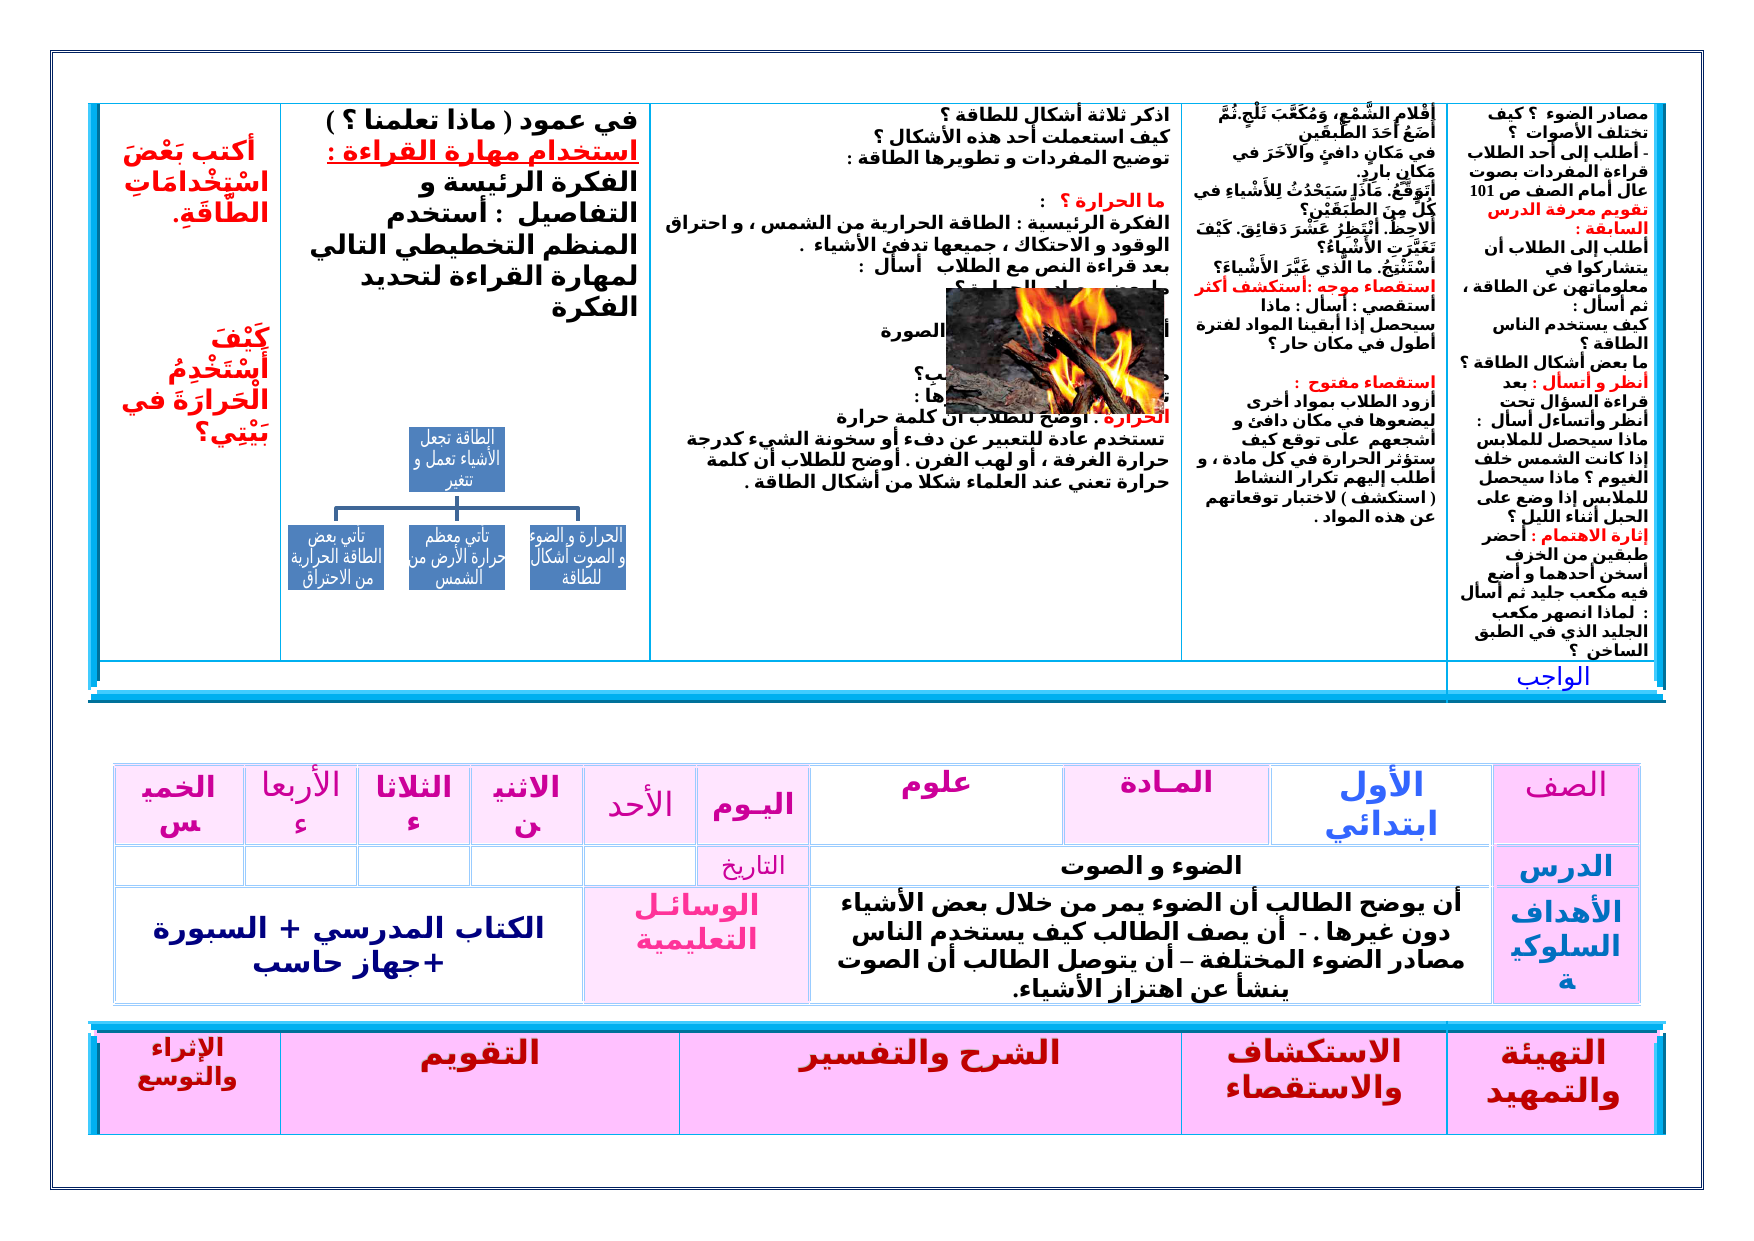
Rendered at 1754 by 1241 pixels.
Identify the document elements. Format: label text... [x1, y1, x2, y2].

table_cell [1182, 104, 1446, 660]
table_header الأول ابتدائي [1270, 766, 1491, 843]
table_cell [116, 847, 243, 885]
table_header الشرح والتفسير [680, 1033, 1181, 1134]
table_header اليـوم [697, 764, 810, 843]
table_cell [94, 662, 1446, 690]
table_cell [100, 104, 280, 660]
table_cell الكتاب المدرسي + السبورة +جهاز حاسب [114, 885, 584, 1003]
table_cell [1448, 104, 1654, 660]
table_cell الضوء و الصوت [811, 844, 1491, 885]
table_header التهيئة والتمهيد [1448, 1030, 1660, 1134]
table_header علوم [810, 766, 1063, 843]
table_cell الوسائـل التعليمية [584, 885, 810, 1003]
table_header التقويم [281, 1033, 679, 1134]
table_header الاستكشاف والاستقصاء [1182, 1033, 1446, 1134]
table_header الصف [1494, 764, 1640, 843]
table_header الإثراء والتوسع [94, 1030, 280, 1134]
table_header الخميس [114, 766, 244, 843]
table_header الأربعاء [244, 766, 357, 843]
table_cell [472, 847, 582, 885]
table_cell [651, 104, 1181, 660]
table_header الثلاثاء [358, 766, 470, 843]
table_cell الأهداف السلوكية [1493, 885, 1640, 1003]
table_cell الدرس [1494, 844, 1638, 885]
table_cell [586, 848, 694, 884]
table_cell التاريخ [698, 847, 808, 885]
table_cell [246, 847, 356, 885]
table_header الاثنين [470, 764, 584, 843]
table_cell أن يوضح الطالب أن الضوء يمر من خلال بعض الأشياء دون غيرها . - أن يصف الطالب كيف يستخدم الناس مصادر الضوء المختلفة – أن يتوصل الطالب أن الصوت ينشأ عن اهتزاز الأشياء. [810, 885, 1493, 1003]
table_header المـادة [1063, 764, 1270, 843]
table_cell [281, 104, 649, 660]
table_cell [359, 847, 469, 885]
table_header الأحد [584, 764, 697, 843]
table_cell الواجب [1448, 662, 1660, 690]
